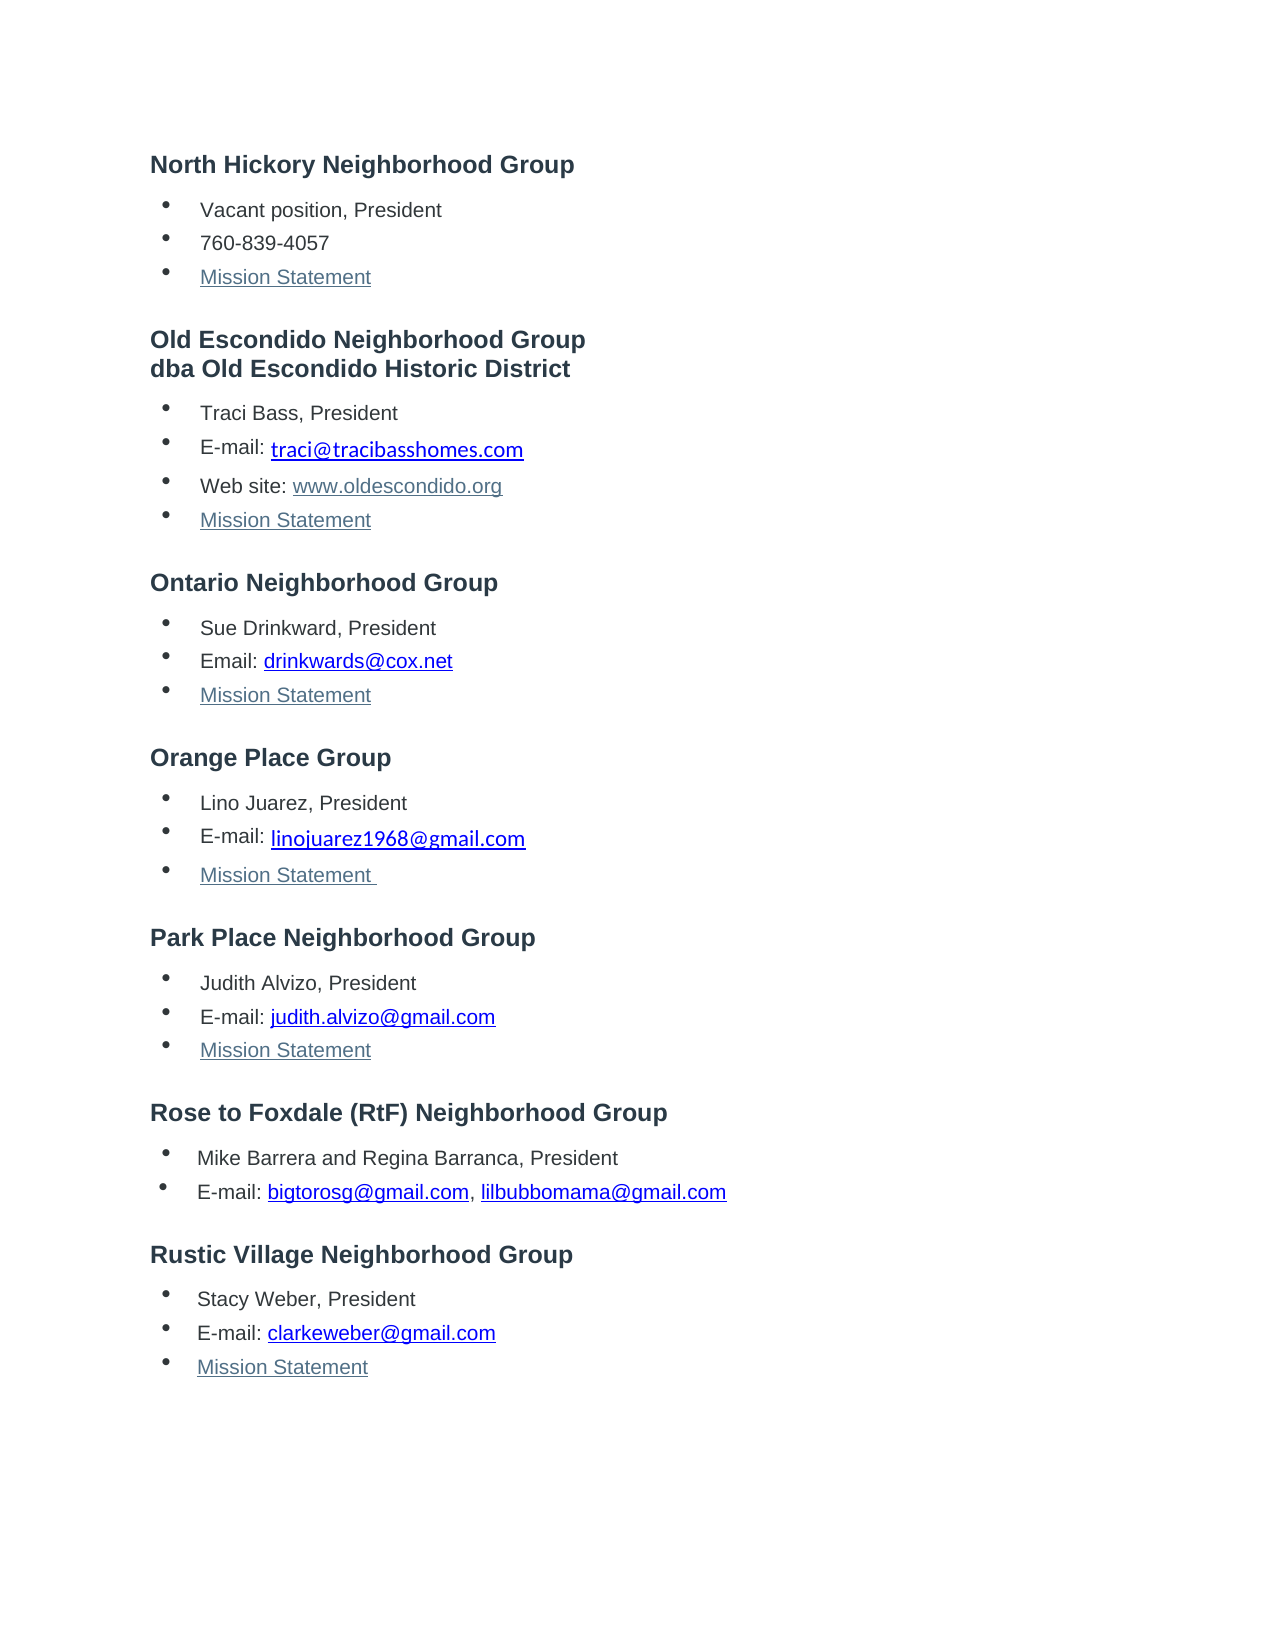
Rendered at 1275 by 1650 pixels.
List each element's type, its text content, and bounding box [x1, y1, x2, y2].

text Rustic Village Neighborhood Group [150, 1240, 1125, 1268]
list Mission Statement [162, 1038, 1125, 1062]
text Orange Place Group [150, 743, 1125, 772]
text North Hickory Neighborhood Group [150, 150, 1125, 179]
list E-mail: clarkeweber@gmail.com [162, 1321, 1125, 1345]
list 760-839-4057 [162, 231, 1125, 255]
list E-mail: traci@tracibasshomes.com [162, 435, 1125, 463]
list Lino Juarez, President [162, 790, 1125, 814]
list Mission Statement [162, 508, 1125, 532]
list Sue Drinkward, President [162, 615, 1125, 639]
text Old Escondido Neighborhood Group dba Old Escondido Historic District [150, 325, 1125, 382]
list Stacy Weber, President [162, 1287, 1125, 1311]
list E-mail: linojuarez1968@gmail.com [162, 824, 1125, 852]
list Mike Barrera and Regina Barranca, President [162, 1146, 1125, 1170]
list Vacant position, President [162, 197, 1125, 222]
text Park Place Neighborhood Group [150, 923, 1125, 952]
list Mission Statement [162, 863, 1125, 887]
list Mission Statement [162, 683, 1125, 707]
list Mission Statement [162, 265, 1125, 289]
text Ontario Neighborhood Group [150, 568, 1125, 597]
list Web site: www.oldescondido.org [162, 474, 1125, 498]
list E-mail: judith.alvizo@gmail.com [162, 1004, 1125, 1029]
list Mission Statement [162, 1354, 1125, 1379]
list Judith Alvizo, President [162, 971, 1125, 995]
list E-mail: bigtorosg@gmail.com, lilbubbomama@gmail.com [159, 1179, 1125, 1204]
list Traci Bass, President [162, 401, 1125, 425]
text Rose to Foxdale (RtF) Neighborhood Group [150, 1098, 1125, 1127]
list Email: drinkwards@cox.net [162, 649, 1125, 673]
